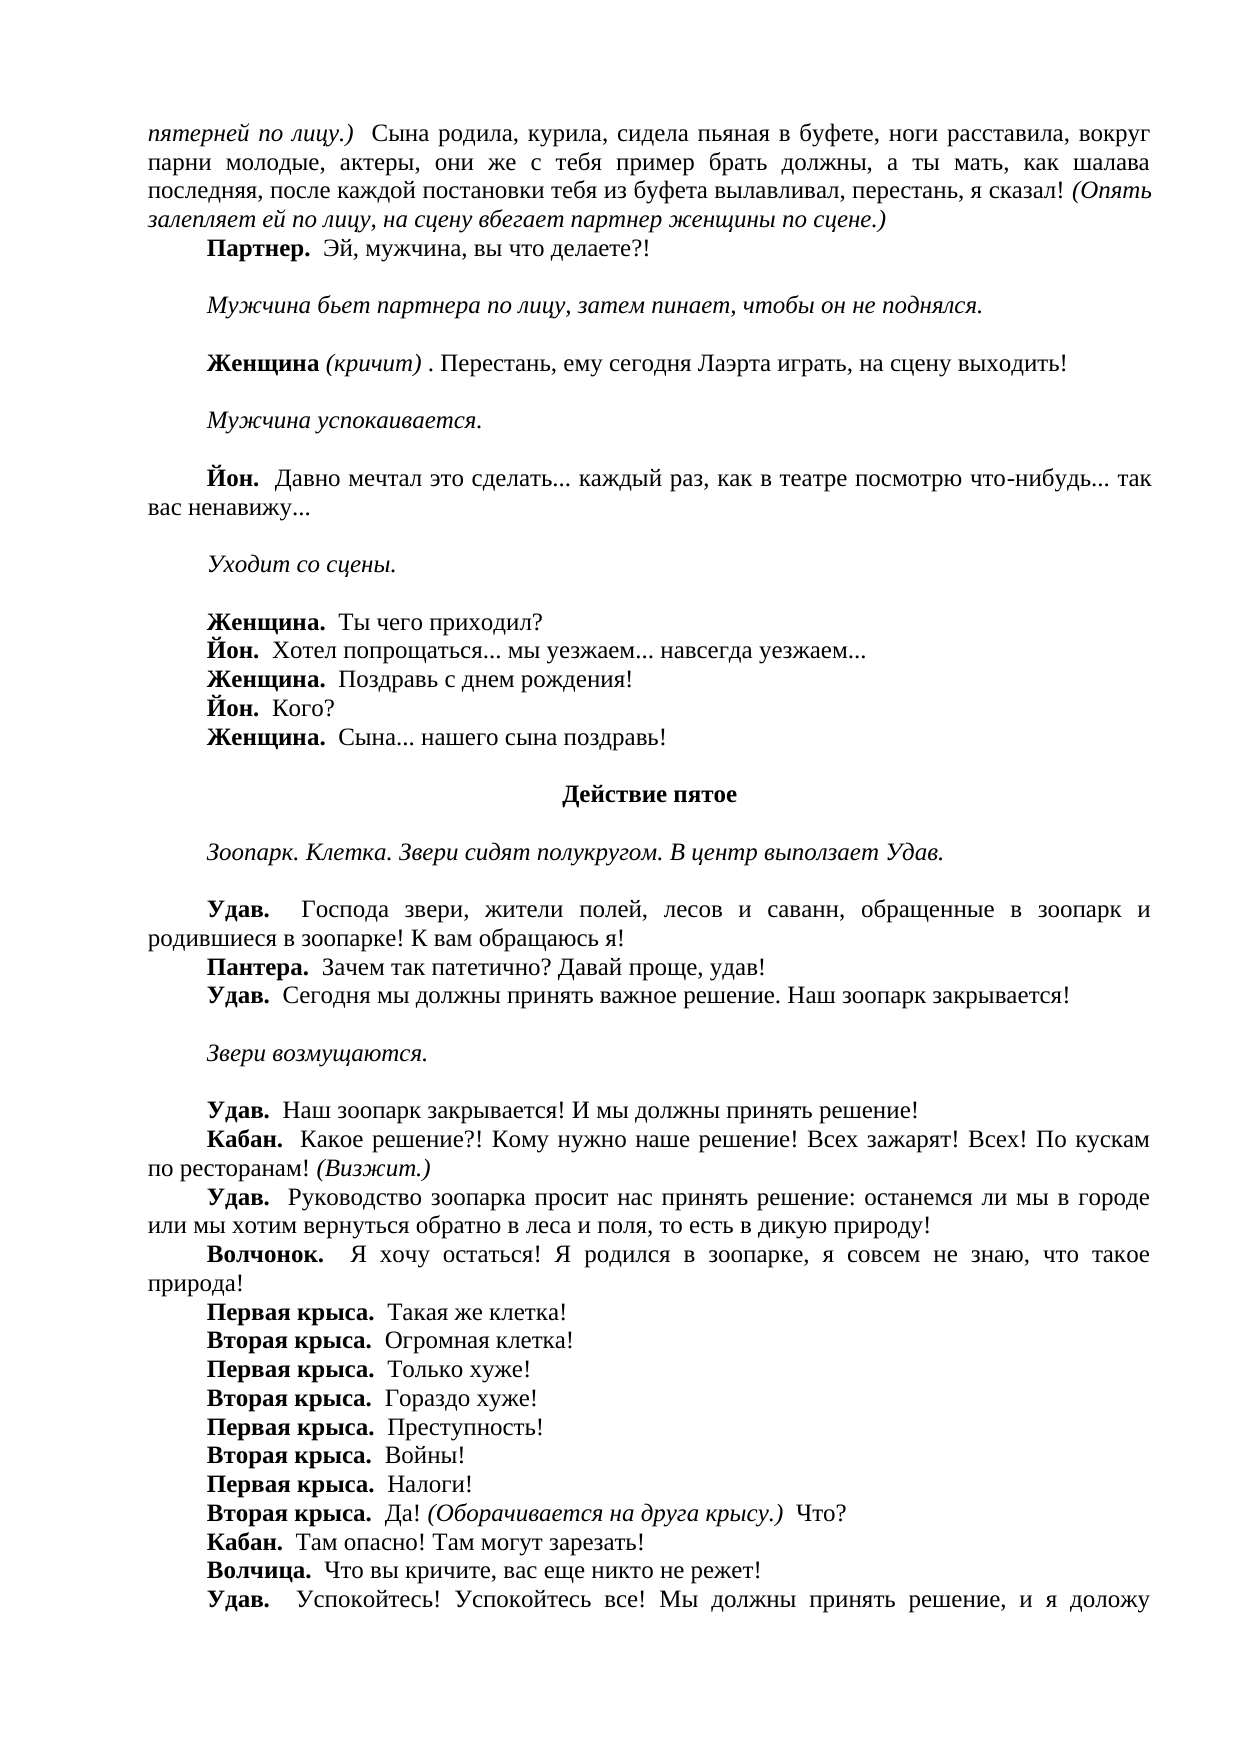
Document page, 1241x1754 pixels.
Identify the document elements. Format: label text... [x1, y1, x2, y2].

text Удав. Сегодня мы должны принять важное решение. Наш зоопарк закрывается! [148, 981, 1152, 1009]
text Йон. Хотел попрощаться... мы уезжаем... навсегда уезжаем... [148, 636, 1152, 664]
text Вторая крыса. Гораздо хуже! [148, 1383, 1152, 1412]
text Йон. Кого? [148, 693, 1152, 722]
text Женщина (кричит) . Перестань, ему сегодня Лаэрта играть, на сцену выходить! [148, 348, 1152, 377]
text Первая крыса. Такая же клетка! [148, 1297, 1152, 1326]
text Зоопарк. Клетка. Звери сидят полукругом. В центр выползает Удав. [148, 837, 1152, 866]
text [148, 118, 1152, 233]
text Кабан. Какое решение?! Кому нужно наше решение! Всех зажарят! Всех! По кускам по ресторанам! (Визжит.) [148, 1124, 1152, 1182]
text Волчонок. Я хочу остаться! Я родился в зоопарке, я совсем не знаю, что такое природа! [148, 1239, 1152, 1297]
text Кабан. Там опасно! Там могут зарезать! [148, 1527, 1152, 1556]
text Вторая крыса. Да! (Оборачивается на друга крысу.) Что? [148, 1498, 1152, 1527]
text Женщина. Поздравь с днем рождения! [148, 664, 1152, 693]
text Пантера. Зачем так патетично? Давай проще, удав! [148, 952, 1152, 981]
text Первая крыса. Налоги! [148, 1469, 1152, 1498]
text Партнер. Эй, мужчина, вы что делаете?! [148, 233, 1152, 262]
text Мужчина успокаивается. [148, 406, 1152, 434]
text Первая крыса. Преступность! [148, 1412, 1152, 1441]
subtitle Действие пятое [148, 779, 1152, 808]
text Женщина. Сына... нашего сына поздравь! [148, 722, 1152, 751]
text Мужчина бьет партнера по лицу, затем пинает, чтобы он не поднялся. [148, 291, 1152, 319]
text Первая крыса. Только хуже! [148, 1354, 1152, 1383]
text Вторая крыса. Войны! [148, 1441, 1152, 1469]
text Удав. Наш зоопарк закрывается! И мы должны принять решение! [148, 1096, 1152, 1124]
text Женщина. Ты чего приходил? [148, 607, 1152, 636]
text Волчица. Что вы кричите, вас еще никто не режет! [148, 1556, 1152, 1584]
text Удав. Руководство зоопарка просит нас принять решение: останемся ли мы в городе или мы хотим вернуться обратно в леса и поля, то есть в дикую природу! [148, 1182, 1152, 1239]
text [148, 1584, 1152, 1613]
text Уходит со сцены. [148, 549, 1152, 578]
text Йон. Давно мечтал это сделать... каждый раз, как в театре посмотрю что-нибудь... так вас ненавижу... [148, 463, 1152, 521]
text Звери возмущаются. [148, 1038, 1152, 1067]
text Удав. Господа звери, жители полей, лесов и саванн, обращенные в зоопарк и родившиеся в зоопарке! К вам обращаюсь я! [148, 894, 1152, 952]
text Вторая крыса. Огромная клетка! [148, 1326, 1152, 1354]
